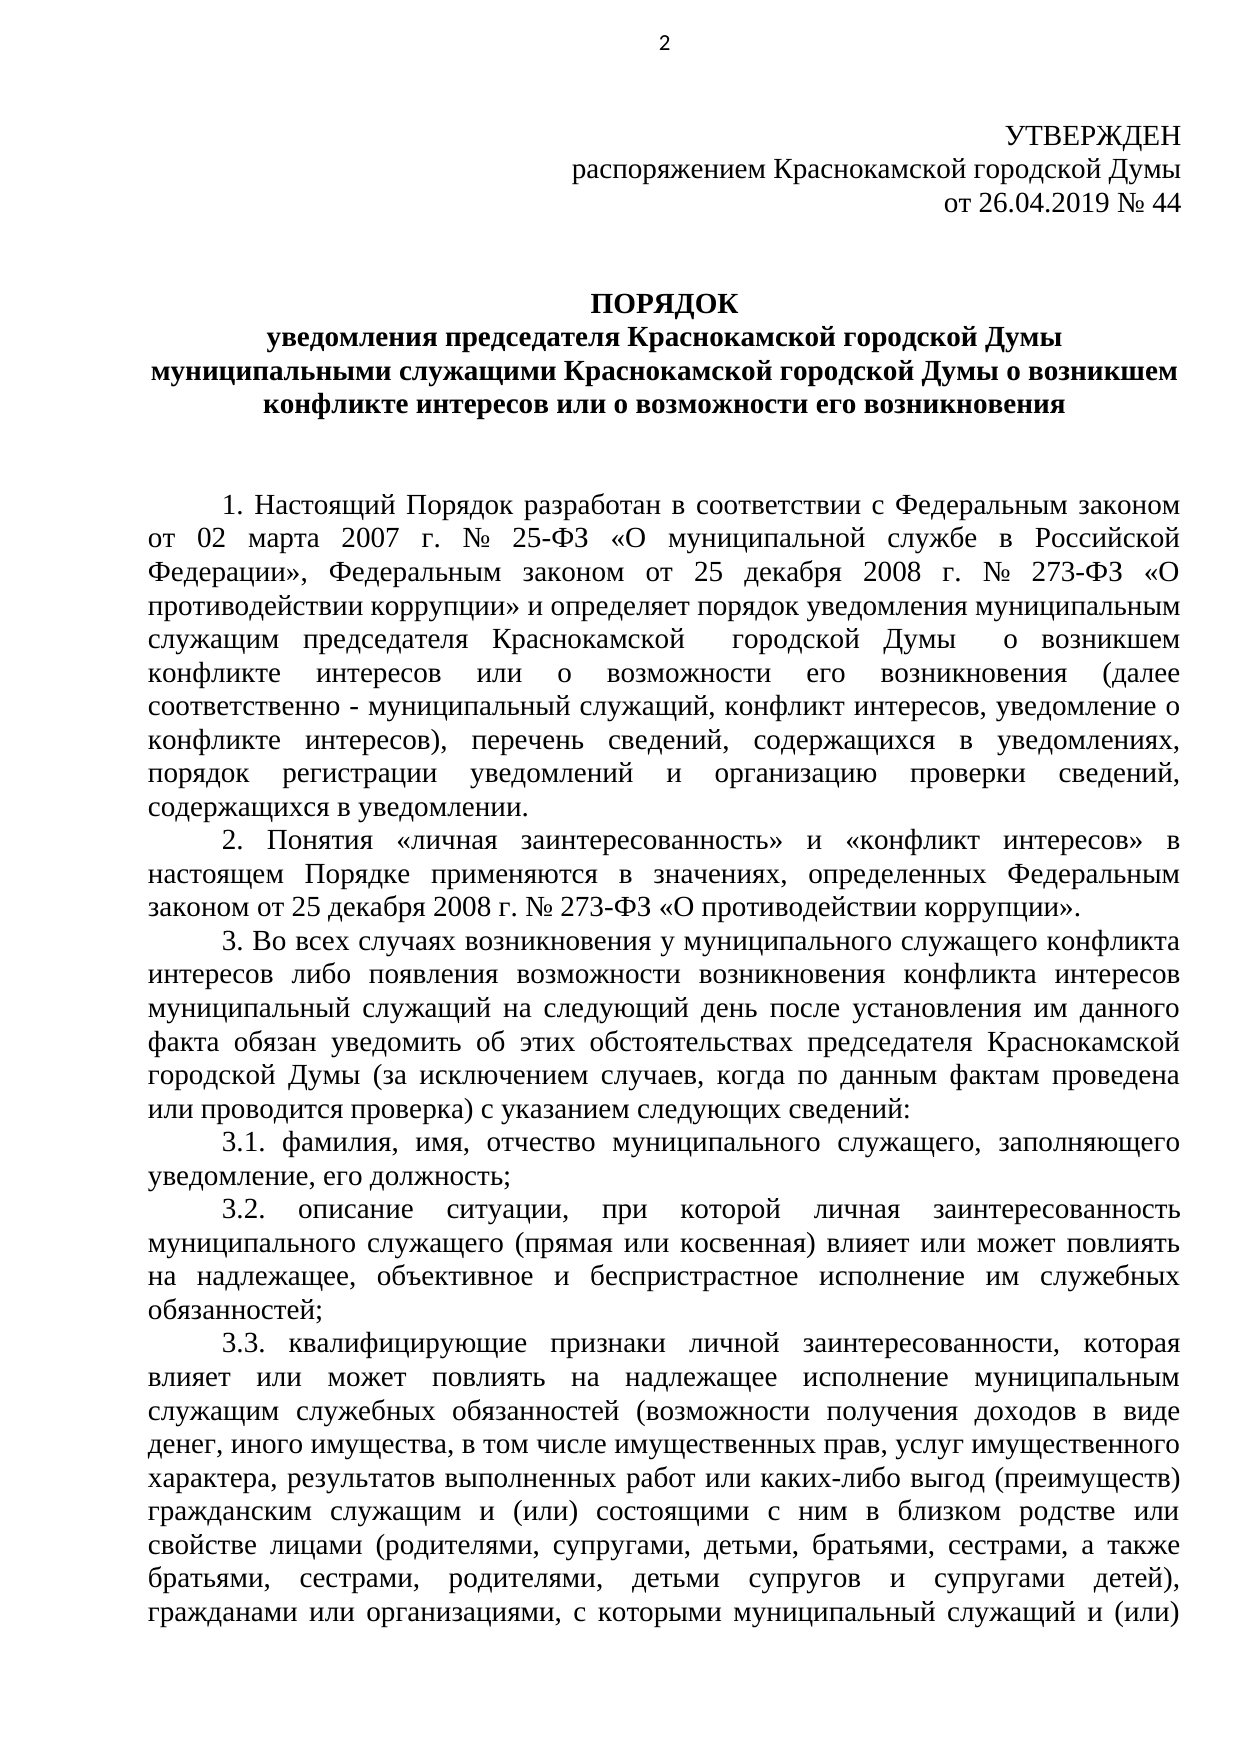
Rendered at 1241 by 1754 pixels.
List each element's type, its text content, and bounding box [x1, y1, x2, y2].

text 3. Во всех случаях возникновения у муниципального служащего конфликта интересов либо появления возможности возникновения конфликта интересов муниципальный служащий на следующий день после установления им данного факта обязан уведомить об этих обстоятельствах председателя Краснокамской городской Думы (за исключением случаев, когда по данным фактам проведена или проводится проверка) с указанием следующих сведений: [148, 923, 1181, 1124]
text ПОРЯДОК [148, 286, 1181, 319]
text УТВЕРЖДЕН [148, 118, 1181, 152]
text 3.1. фамилия, имя, отчество муниципального служащего, заполняющего уведомление, его должность; [148, 1124, 1181, 1191]
text муниципальными служащими Краснокамской городской Думы о возникшем конфликте интересов или о возможности его возникновения [148, 353, 1181, 420]
text 3.2. описание ситуации, при которой личная заинтересованность муниципального служащего (прямая или косвенная) влияет или может повлиять на надлежащее, объективное и беспристрастное исполнение им служебных обязанностей; [148, 1191, 1181, 1326]
text 1. Настоящий Порядок разработан в соответствии с Федеральным законом от 02 марта 2007 г. № 25-ФЗ «О муниципальной службе в Российской Федерации», Федеральным законом от 25 декабря 2008 г. № 273-ФЗ «О противодействии коррупции» и определяет порядок уведомления муниципальным служащим председателя Краснокамской городской Думы о возникшем конфликте интересов или о возможности его возникновения (далее соответственно - муниципальный служащий, конфликт интересов, уведомление о конфликте интересов), перечень сведений, содержащихся в уведомлениях, порядок регистрации уведомлений и организацию проверки сведений, содержащихся в уведомлении. [148, 487, 1181, 822]
text 2. Понятия «личная заинтересованность» и «конфликт интересов» в настоящем Порядке применяются в значениях, определенных Федеральным законом от 25 декабря 2008 г. № 273-ФЗ «О противодействии коррупции». [148, 822, 1181, 923]
text уведомления председателя Краснокамской городской Думы [148, 319, 1181, 353]
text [148, 1326, 1181, 1627]
text распоряжением Краснокамской городской Думы [148, 152, 1181, 185]
text от 26.04.2019 № 44 [148, 185, 1181, 219]
